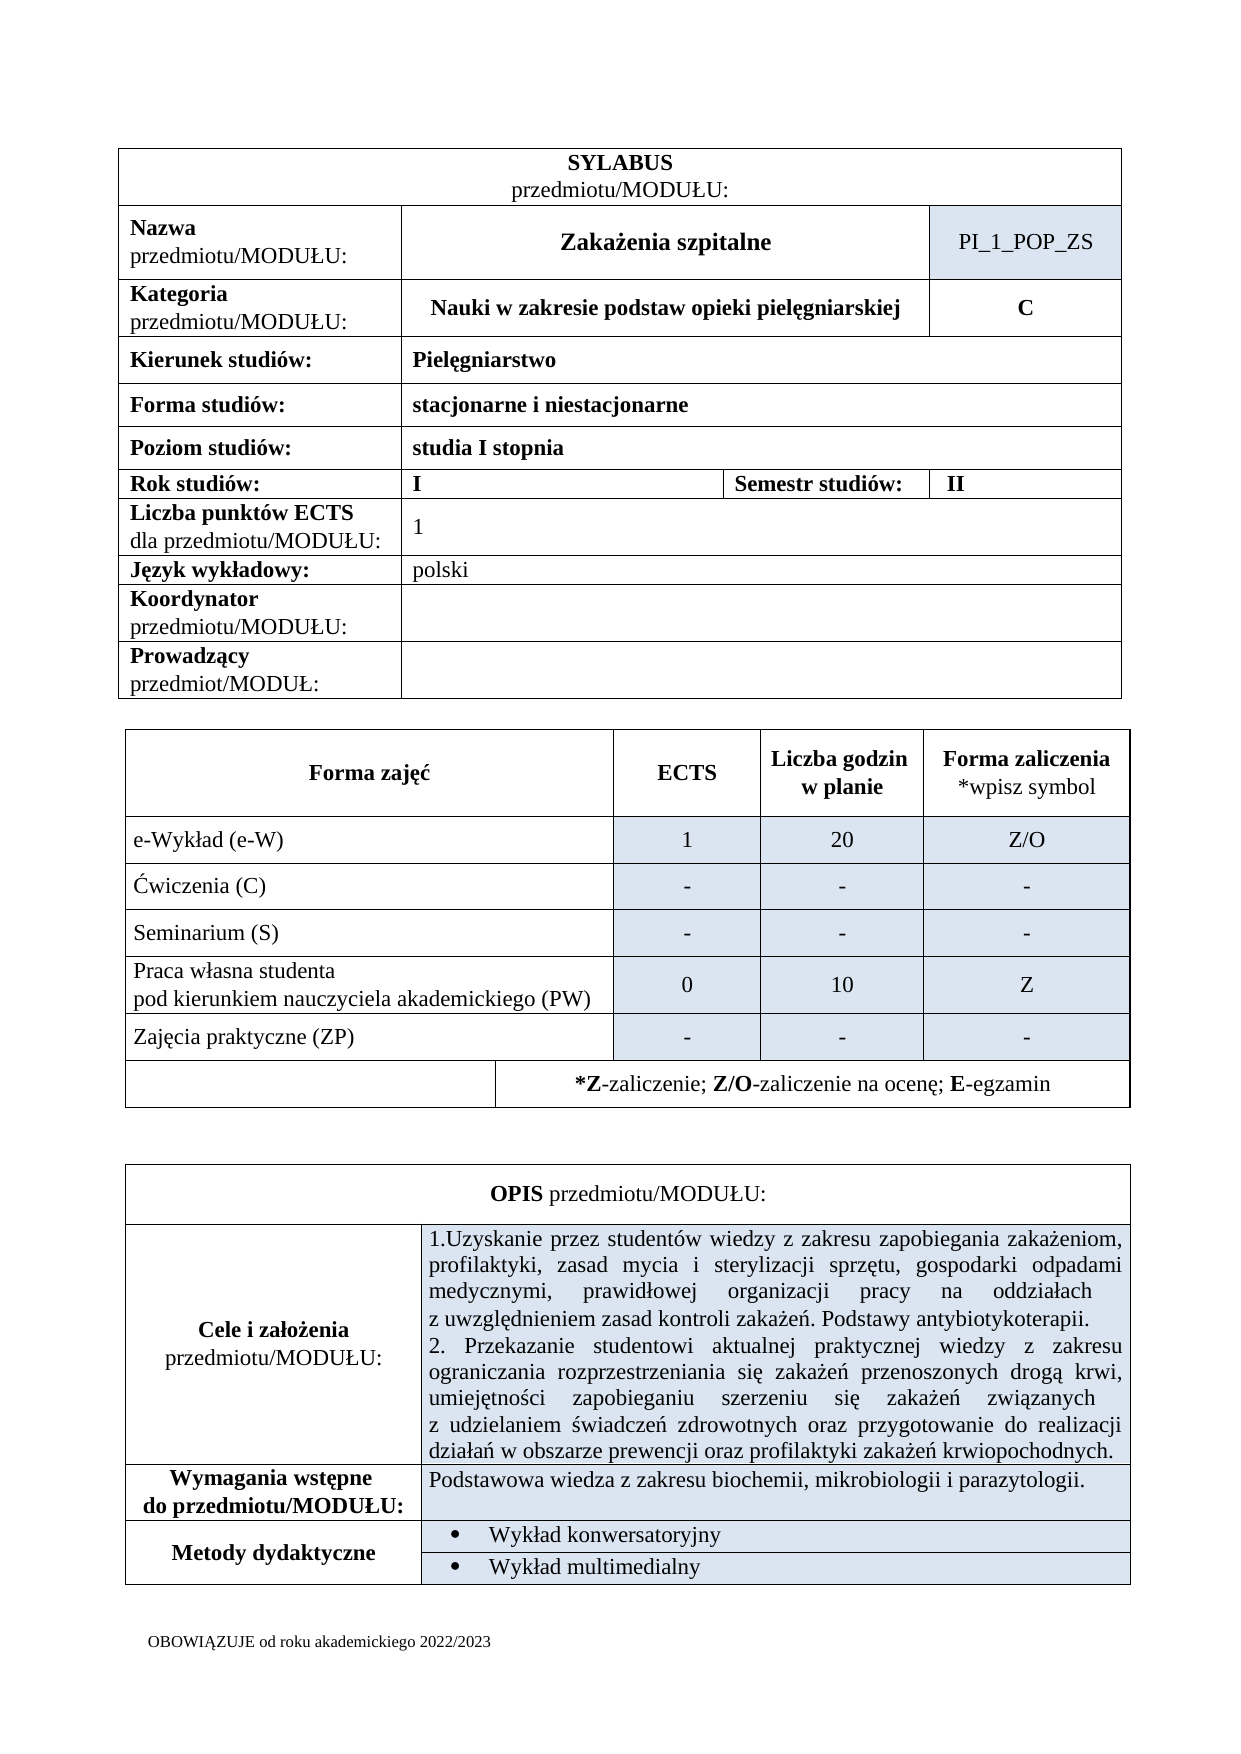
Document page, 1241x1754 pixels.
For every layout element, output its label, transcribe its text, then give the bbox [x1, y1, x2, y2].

table_cell Z/O [924, 817, 1129, 863]
table_cell Koordynator przedmiotu/MODUŁU: [119, 585, 401, 641]
table_cell Pielęgniarstwo [402, 337, 1121, 382]
table_cell - [924, 910, 1129, 956]
table_cell 1 [402, 499, 1121, 555]
table_cell 20 [761, 817, 923, 863]
table_header ECTS [614, 730, 760, 816]
table_header OPIS przedmiotu/MODUŁU: [126, 1165, 1130, 1223]
table_cell stacjonarne i niestacjonarne [402, 384, 1121, 426]
table_cell Forma studiów: [119, 384, 401, 426]
table_cell Zakażenia szpitalne [402, 206, 929, 279]
table_cell 1.Uzyskanie przez studentów wiedzy z zakresu zapobiegania zakażeniom, profilaktyki, zasad mycia i sterylizacji sprzętu, gospodarki odpadami medycznymi, prawidłowej organizacji pracy na oddziałach z uwzględnieniem zasad kontroli zakażeń. Podstawy antybiotykoterapii. 2. Przekazanie studentowi aktualnej praktycznej wiedzy z zakresu ograniczania rozprzestrzeniania się zakażeń przenoszonych drogą krwi, umiejętności zapobieganiu szerzeniu się zakażeń związanych z udzielaniem świadczeń zdrowotnych oraz przygotowanie do realizacji działań w obszarze prewencji oraz profilaktyki zakażeń krwiopochodnych. [422, 1225, 1130, 1463]
table_cell Rok studiów: [119, 470, 401, 498]
table_cell Metody dydaktyczne [126, 1521, 421, 1584]
table_cell Seminarium (S) [126, 910, 613, 956]
table_cell II [930, 470, 1121, 498]
table_cell Kierunek studiów: [119, 337, 401, 382]
table_cell Prowadzący przedmiot/MODUŁ: [119, 642, 401, 698]
table_cell - [924, 864, 1129, 909]
table_header Forma zaliczenia *wpisz symbol [924, 730, 1129, 816]
table_cell C [930, 280, 1121, 336]
table_cell Poziom studiów: [119, 427, 401, 469]
table_cell Język wykładowy: [119, 556, 401, 584]
table_cell e-Wykład (e-W) [126, 817, 613, 863]
table_cell I [402, 470, 723, 498]
table_cell Kategoria przedmiotu/MODUŁU: [119, 280, 401, 336]
table_cell polski [402, 556, 1121, 584]
table_cell Nazwa przedmiotu/MODUŁU: [119, 206, 401, 279]
table_cell Praca własna studenta pod kierunkiem nauczyciela akademickiego (PW) [126, 957, 613, 1013]
table_cell 0 [614, 957, 760, 1013]
table_cell Wykład multimedialny [422, 1553, 1130, 1584]
table_cell - [614, 864, 760, 909]
table_cell - [761, 910, 923, 956]
table_cell [402, 585, 1121, 641]
table_cell Wymagania wstępne do przedmiotu/MODUŁU: [126, 1465, 421, 1520]
table_cell studia I stopnia [402, 427, 1121, 469]
table_cell Ćwiczenia (C) [126, 864, 613, 909]
table_header SYLABUS przedmiotu/MODUŁU: [119, 149, 1121, 204]
table_cell PI_1_POP_ZS [930, 206, 1121, 279]
table_cell [402, 642, 1121, 698]
table_cell - [761, 1014, 923, 1060]
table_header Forma zajęć [126, 730, 613, 816]
table_cell Zajęcia praktyczne (ZP) [126, 1014, 613, 1060]
table_cell 10 [761, 957, 923, 1013]
table_cell - [761, 864, 923, 909]
table_cell Wykład konwersatoryjny [422, 1521, 1130, 1552]
table_cell Z [924, 957, 1129, 1013]
table_cell - [614, 910, 760, 956]
table_cell Nauki w zakresie podstaw opieki pielęgniarskiej [402, 280, 929, 336]
table_cell Podstawowa wiedza z zakresu biochemii, mikrobiologii i parazytologii. [422, 1465, 1130, 1520]
table_cell Cele i założenia przedmiotu/MODUŁU: [126, 1225, 421, 1463]
table_header Liczba godzin w planie [761, 730, 923, 816]
table_cell - [614, 1014, 760, 1060]
table_cell *Z-zaliczenie; Z/O-zaliczenie na ocenę; E-egzamin [496, 1061, 1129, 1107]
table_cell [126, 1061, 495, 1107]
table_cell 1 [614, 817, 760, 863]
table_cell - [924, 1014, 1129, 1060]
table_cell Liczba punktów ECTS dla przedmiotu/MODUŁU: [119, 499, 401, 555]
table_cell Semestr studiów: [724, 470, 929, 498]
